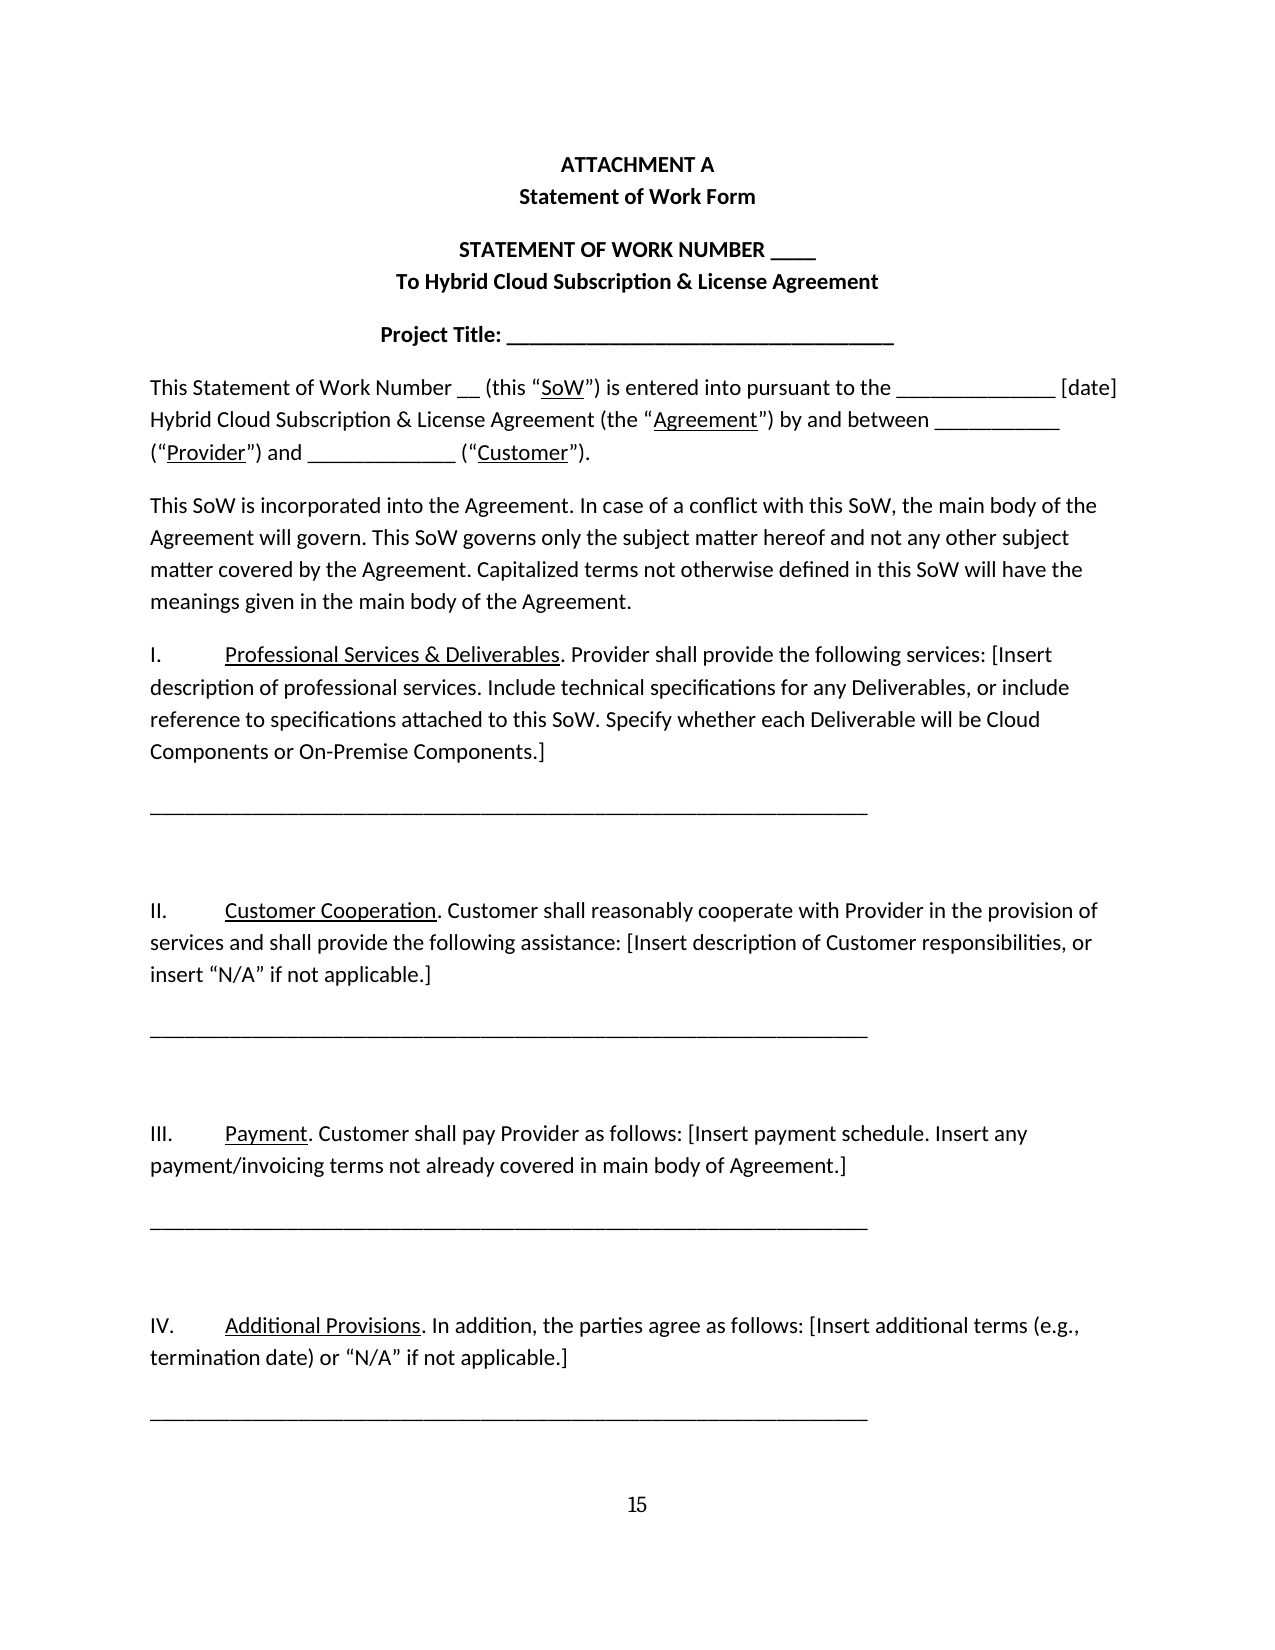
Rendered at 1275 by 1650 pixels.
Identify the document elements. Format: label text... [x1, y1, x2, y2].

text Project Title: __________________________________ [150, 320, 1125, 348]
text This SoW is incorporated into the Agreement. In case of a conflict with this SoW, the main body of the Agreement will govern. This SoW governs only the subject matter hereof and not any other subject matter covered by the Agreement. Capitalized terms not otherwise defined in this SoW will have the meanings given in the main body of the Agreement. [150, 491, 1125, 615]
text I. Professional Services & Deliverables. Provider shall provide the following services: [Insert description of professional services. Include technical specifications for any Deliverables, or include reference to specifications attached to this SoW. Specify whether each Deliverable will be Cloud Components or On-Premise Components.] [150, 640, 1125, 765]
text This Statement of Work Number __ (this “SoW”) is entered into pursuant to the ______________ [date] Hybrid Cloud Subscription & License Agreement (the “Agreement”) by and between ___________ (“Provider”) and _____________ (“Customer”). [150, 373, 1125, 466]
text II. Customer Cooperation. Customer shall reasonably cooperate with Provider in the provision of services and shall provide the following assistance: [Insert description of Customer responsibilities, or insert “N/A” if not applicable.] [150, 896, 1125, 988]
text III. Payment. Customer shall pay Provider as follows: [Insert payment schedule. Insert any payment/invoicing terms not already covered in main body of Agreement.] [150, 1119, 1125, 1180]
text _______________________________________________________________ [150, 1205, 1125, 1233]
text STATEMENT OF WORK NUMBER ____ To Hybrid Cloud Subscription & License Agreement [150, 235, 1125, 295]
text ATTACHMENT A Statement of Work Form [150, 150, 1125, 210]
text _______________________________________________________________ [150, 1396, 1125, 1424]
text _______________________________________________________________ [150, 1013, 1125, 1041]
text _______________________________________________________________ [150, 790, 1125, 818]
text IV. Additional Provisions. In addition, the parties agree as follows: [Insert additional terms (e.g., termination date) or “N/A” if not applicable.] [150, 1311, 1125, 1371]
